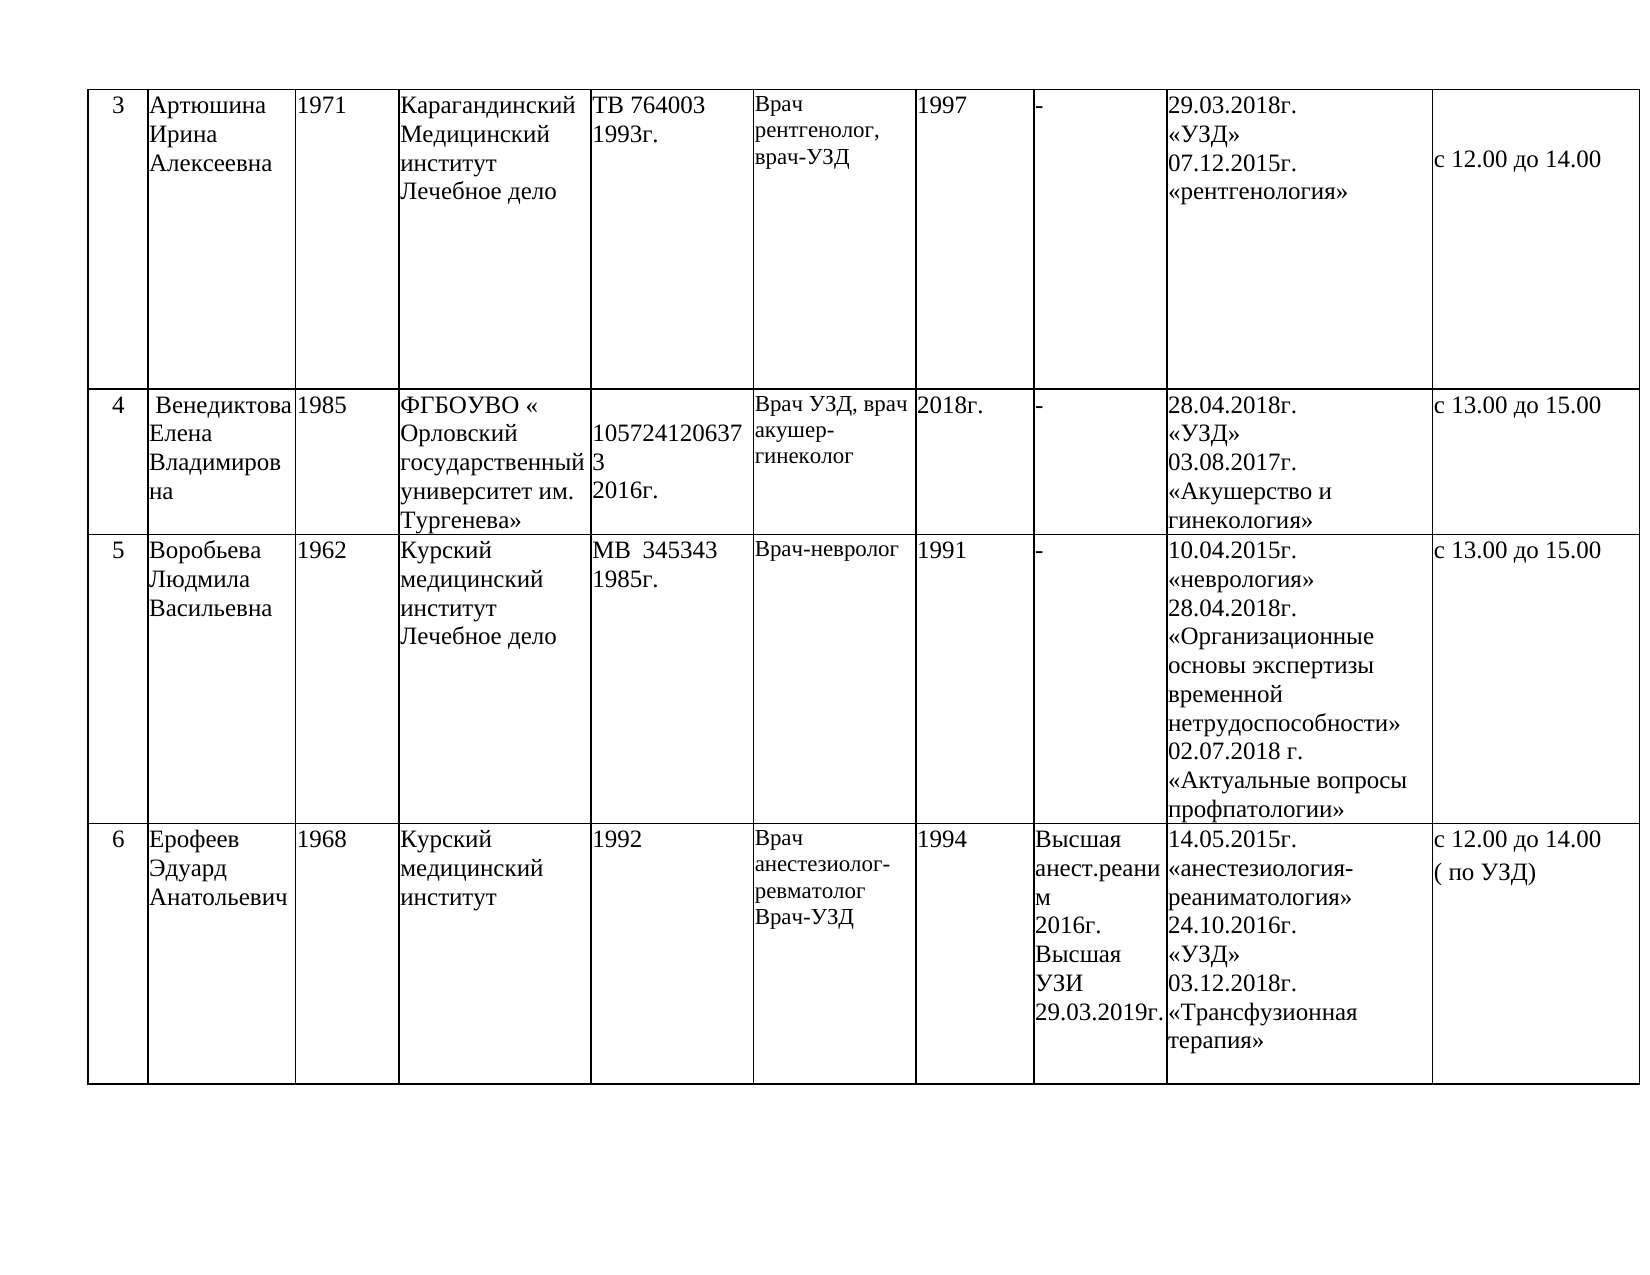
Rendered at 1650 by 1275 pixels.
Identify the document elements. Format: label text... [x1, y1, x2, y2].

table_cell Карагандинский Медицинский институт Лечебное дело [400, 90, 590, 388]
table_cell Артюшина Ирина Алексеевна [149, 90, 295, 388]
table_cell 28.04.2018г. «УЗД» 03.08.2017г. «Акушерство и гинекология» [1168, 390, 1432, 533]
table_cell 1962 [296, 535, 398, 823]
table_cell 1985 [296, 390, 398, 533]
table_cell - [1035, 535, 1166, 823]
table_cell Ерофеев Эдуард Анатольевич [149, 824, 295, 1083]
table_cell Курский медицинский институт Лечебное дело [400, 535, 590, 823]
table_cell 1057241206373 2016г. [592, 390, 753, 533]
table_cell 1971 [296, 90, 398, 388]
table_cell Врач-невролог [754, 535, 915, 823]
table_cell 1968 [296, 824, 398, 1083]
table_cell ТВ 764003 1993г. [592, 90, 753, 388]
table_cell Врач анестезиолог-ревматолог Врач-УЗД [754, 824, 915, 1083]
table_cell 5 [89, 535, 147, 823]
table_cell 1991 [917, 535, 1033, 823]
table_cell с 12.00 до 14.00 ( по УЗД) [1433, 824, 1639, 1083]
table_cell 1994 [917, 824, 1033, 1083]
table_cell 10.04.2015г. «неврология» 28.04.2018г. «Организационные основы экспертизы временной нетрудоспособности» 02.07.2018 г. «Актуальные вопросы профпатологии» [1168, 535, 1432, 823]
table_cell Врач УЗД, врач акушер-гинеколог [754, 390, 915, 533]
table_cell Венедиктова Елена Владимировна [149, 390, 295, 533]
table_cell 2018г. [917, 390, 1033, 533]
table_cell 29.03.2018г. «УЗД» 07.12.2015г. «рентгенология» [1168, 90, 1432, 388]
table_cell 3 [89, 90, 147, 388]
table_cell 1997 [917, 90, 1033, 388]
table_cell ФГБОУВО « Орловский государственный университет им. Тургенева» [400, 390, 590, 533]
table_cell 6 [89, 824, 147, 1083]
table_cell 1992 [592, 824, 753, 1083]
table_cell МВ 345343 1985г. [592, 535, 753, 823]
table_cell Курский медицинский институт [400, 824, 590, 1083]
table_cell - [1035, 90, 1166, 388]
table_cell с 12.00 до 14.00 [1433, 90, 1639, 388]
table_cell с 13.00 до 15.00 [1433, 535, 1639, 823]
table_cell - [1035, 390, 1166, 533]
table_cell 4 [89, 390, 147, 533]
table_cell 14.05.2015г. «анестезиология-реаниматология» 24.10.2016г. «УЗД» 03.12.2018г. «Трансфузионная терапия» [1168, 824, 1432, 1083]
table_cell Врач рентгенолог, врач-УЗД [754, 90, 915, 388]
table_cell Высшая анест.реаним 2016г. Высшая УЗИ 29.03.2019г. [1035, 824, 1166, 1083]
table_cell Воробьева Людмила Васильевна [149, 535, 295, 823]
table_cell с 13.00 до 15.00 [1433, 390, 1639, 533]
